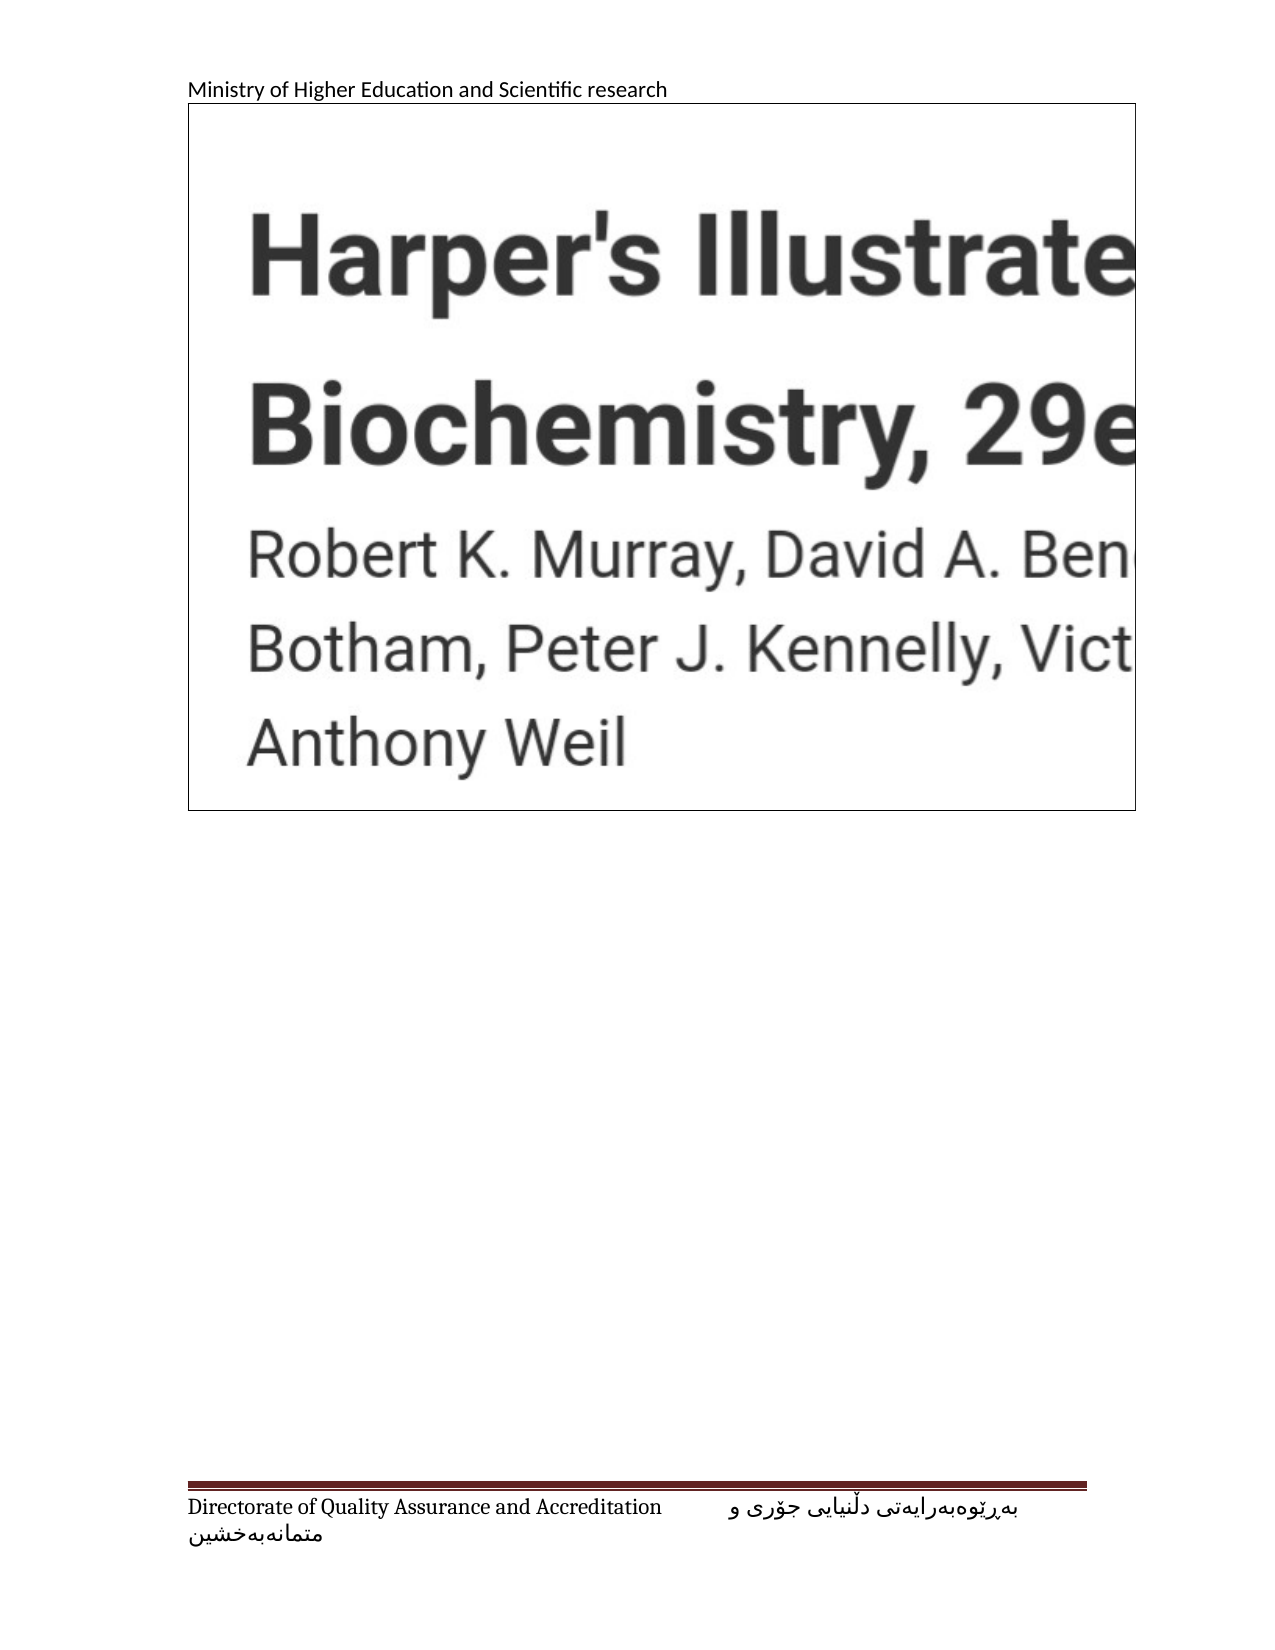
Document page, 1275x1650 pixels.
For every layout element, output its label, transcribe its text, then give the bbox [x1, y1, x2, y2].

picture [199, 104, 1136, 810]
